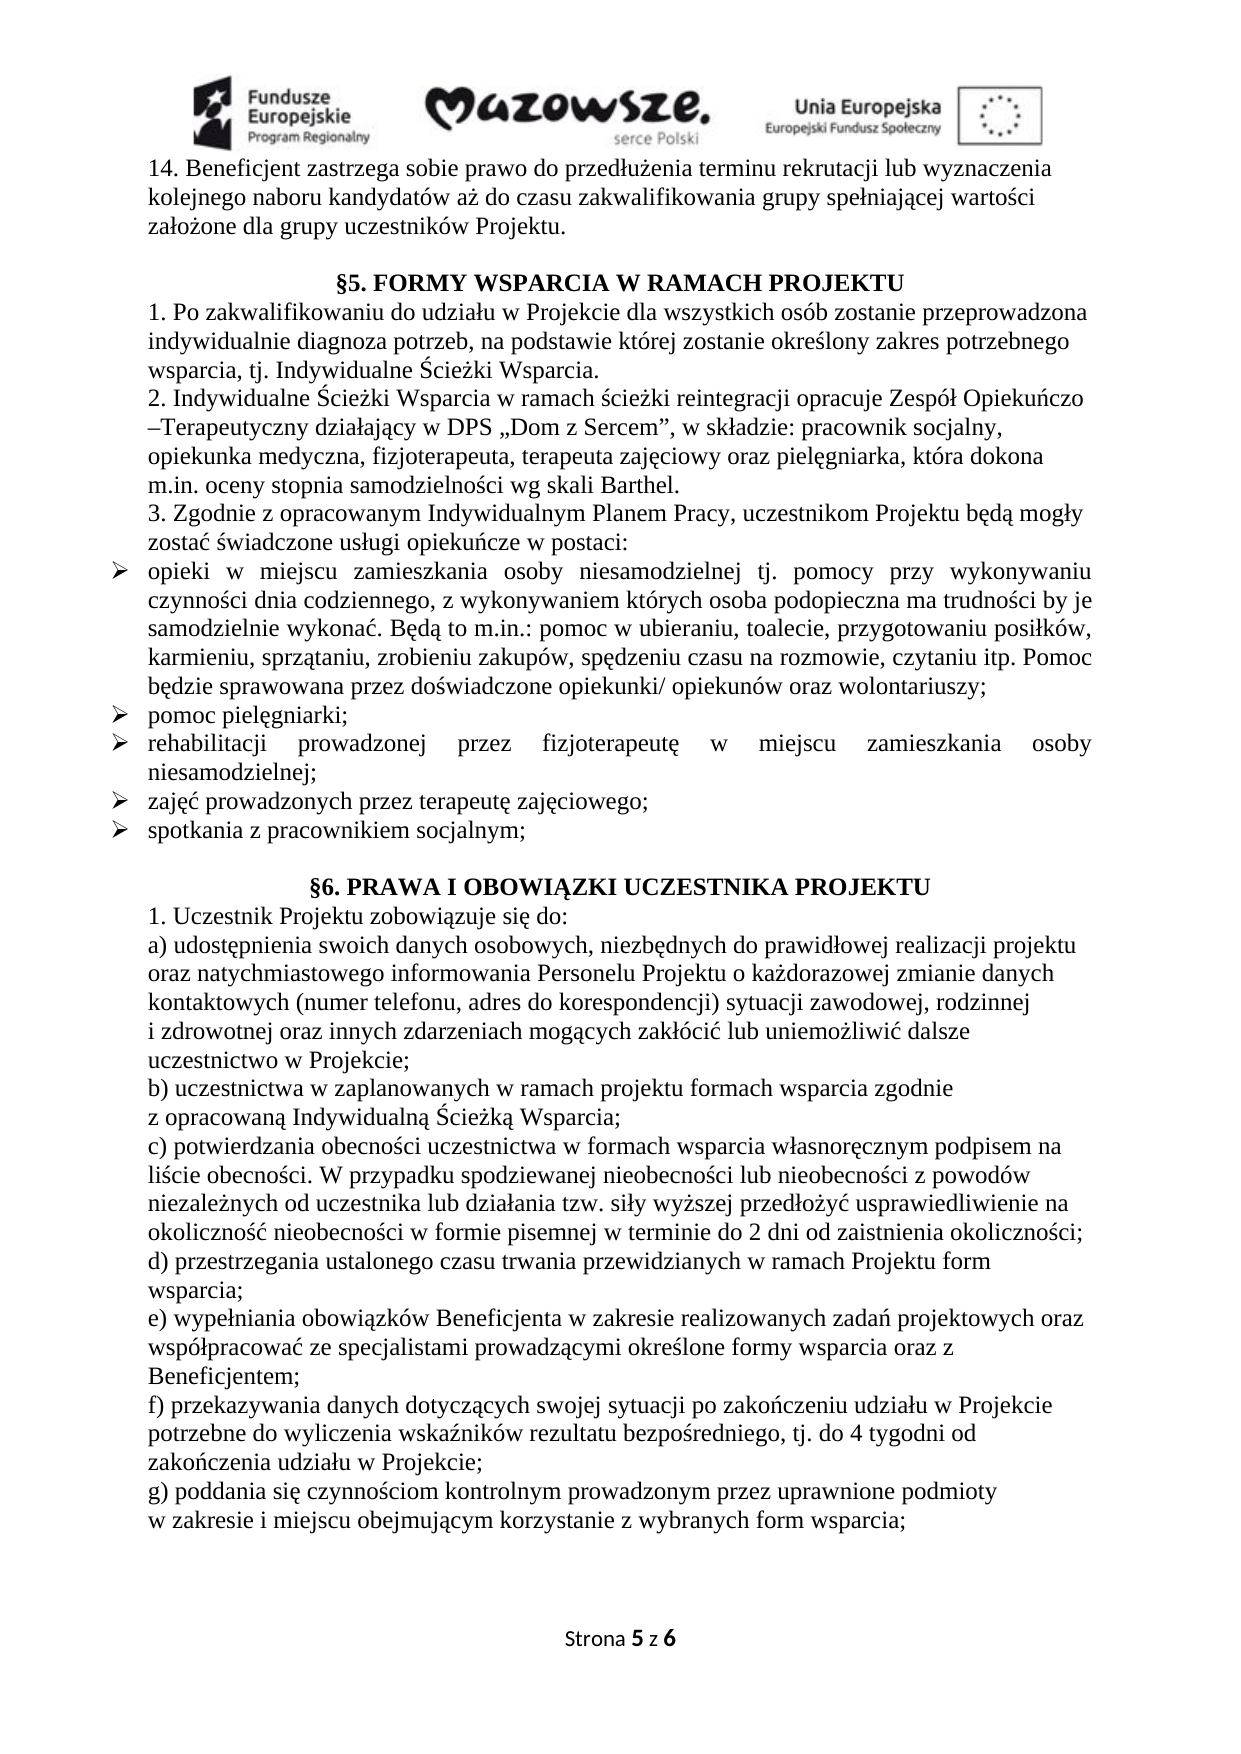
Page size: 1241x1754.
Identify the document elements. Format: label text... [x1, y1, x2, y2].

text g) poddania się czynnościom kontrolnym prowadzonym przez uprawnione podmioty w zakresie i miejscu obejmującym korzystanie z wybranych form wsparcia; [148, 1476, 1093, 1533]
list pomoc pielęgniarki; [110, 700, 1093, 728]
text b) uczestnictwa w zaplanowanych w ramach projektu formach wsparcia zgodnie z opracowaną Indywidualną Ścieżką Wsparcia; [148, 1073, 1093, 1131]
list rehabilitacji prowadzonej przez fizjoterapeutę w miejscu zamieszkania osoby niesamodzielnej; [110, 728, 1093, 786]
text c) potwierdzania obecności uczestnictwa w formach wsparcia własnoręcznym podpisem na liście obecności. W przypadku spodziewanej nieobecności lub nieobecności z powodów niezależnych od uczestnika lub działania tzw. siły wyższej przedłożyć usprawiedliwienie na okoliczność nieobecności w formie pisemnej w terminie do 2 dni od zaistnienia okoliczności; [148, 1131, 1093, 1246]
text 1. Uczestnik Projektu zobowiązuje się do: [148, 901, 1093, 930]
list opieki w miejscu zamieszkania osoby niesamodzielnej tj. pomocy przy wykonywaniu czynności dnia codziennego, z wykonywaniem których osoba podopieczna ma trudności by je samodzielnie wykonać. Będą to m.in.: pomoc w ubieraniu, toalecie, przygotowaniu posiłków, karmieniu, sprzątaniu, zrobieniu zakupów, spędzeniu czasu na rozmowie, czytaniu itp. Pomoc będzie sprawowana przez doświadczone opiekunki/ opiekunów oraz wolontariuszy; [110, 556, 1093, 700]
text §5. FORMY WSPARCIA W RAMACH PROJEKTU [148, 268, 1093, 297]
text d) przestrzegania ustalonego czasu trwania przewidzianych w ramach Projektu form wsparcia; [148, 1246, 1093, 1303]
text a) udostępnienia swoich danych osobowych, niezbędnych do prawidłowej realizacji projektu oraz natychmiastowego informowania Personelu Projektu o każdorazowej zmianie danych kontaktowych (numer telefonu, adres do korespondencji) sytuacji zawodowej, rodzinnej i zdrowotnej oraz innych zdarzeniach mogących zakłócić lub uniemożliwić dalsze uczestnictwo w Projekcie; [148, 930, 1093, 1073]
text 3. Zgodnie z opracowanym Indywidualnym Planem Pracy, uczestnikom Projektu będą mogły zostać świadczone usługi opiekuńcze w postaci: [148, 498, 1093, 556]
picture [192, 73, 1049, 154]
text e) wypełniania obowiązków Beneficjenta w zakresie realizowanych zadań projektowych oraz współpracować ze specjalistami prowadzącymi określone formy wsparcia oraz z Beneficjentem; [148, 1303, 1093, 1390]
list spotkania z pracownikiem socjalnym; [110, 815, 1093, 843]
text f) przekazywania danych dotyczących swojej sytuacji po zakończeniu udziału w Projekcie potrzebne do wyliczenia wskaźników rezultatu bezpośredniego, tj. do 4 tygodni od zakończenia udziału w Projekcie; [148, 1390, 1093, 1476]
text §6. PRAWA I OBOWIĄZKI UCZESTNIKA PROJEKTU [148, 872, 1093, 901]
text 1. Po zakwalifikowaniu do udziału w Projekcie dla wszystkich osób zostanie przeprowadzona indywidualnie diagnoza potrzeb, na podstawie której zostanie określony zakres potrzebnego wsparcia, tj. Indywidualne Ścieżki Wsparcia. [148, 297, 1093, 383]
text 14. Beneficjent zastrzega sobie prawo do przedłużenia terminu rekrutacji lub wyznaczenia kolejnego naboru kandydatów aż do czasu zakwalifikowania grupy spełniającej wartości założone dla grupy uczestników Projektu. [148, 153, 1093, 240]
list zajęć prowadzonych przez terapeutę zajęciowego; [110, 786, 1093, 815]
text 2. Indywidualne Ścieżki Wsparcia w ramach ścieżki reintegracji opracuje Zespół Opiekuńczo –Terapeutyczny działający w DPS „Dom z Sercem”, w składzie: pracownik socjalny, opiekunka medyczna, fizjoterapeuta, terapeuta zajęciowy oraz pielęgniarka, która dokona m.in. oceny stopnia samodzielności wg skali Barthel. [148, 383, 1093, 498]
